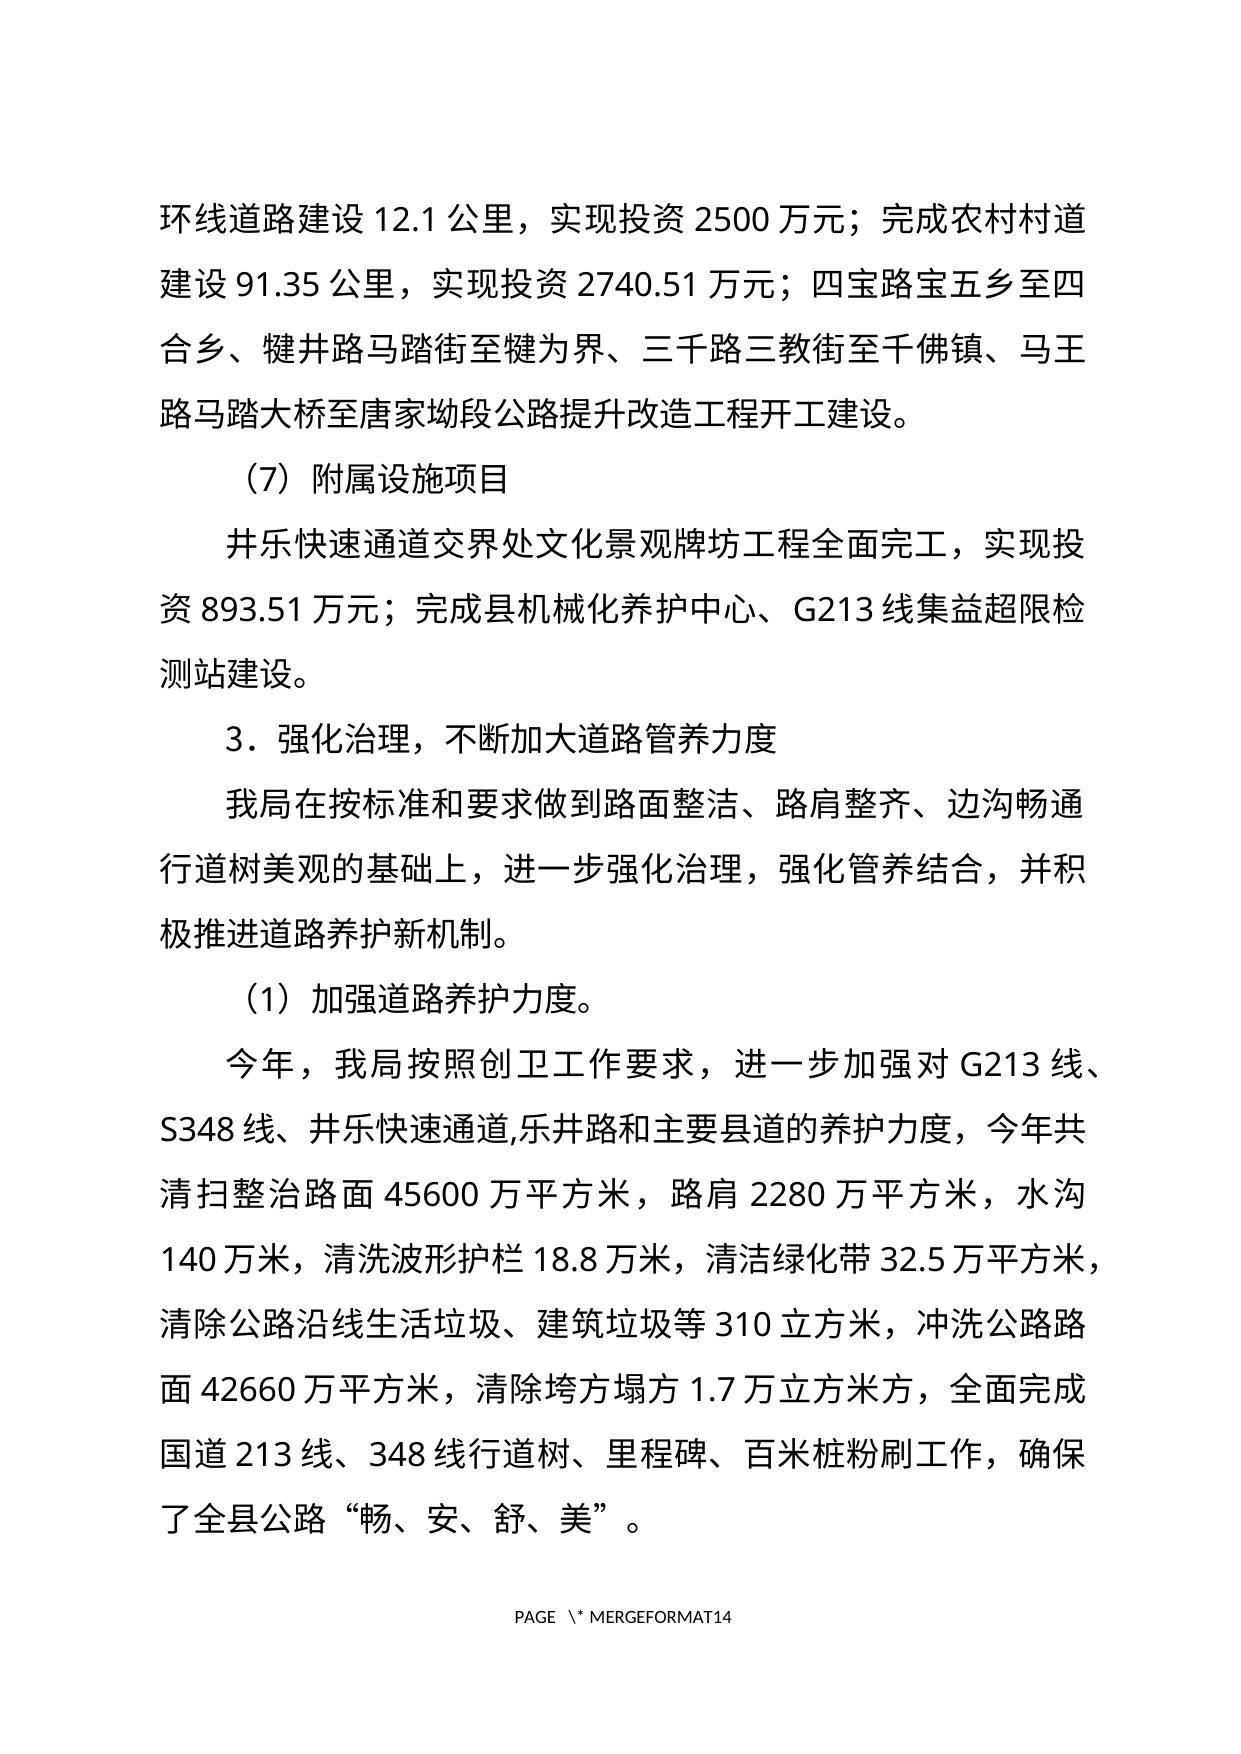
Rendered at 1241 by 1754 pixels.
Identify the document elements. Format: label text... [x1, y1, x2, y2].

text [159, 184, 1087, 444]
text 我局在按标准和要求做到路面整洁、路肩整齐、边沟畅通、行道树美观的基础上，进一步强化治理，强化管养结合，并积极推进道路养护新机制。 [159, 769, 1087, 964]
text 今年，我局按照创卫工作要求，进一步加强对G213线、S348线、井乐快速通道,乐井路和主要县道的养护力度，今年共清扫整治路面45600万平方米，路肩2280万平方米，水沟140万米，清洗波形护栏18.8万米，清洁绿化带32.5万平方米，清除公路沿线生活垃圾、建筑垃圾等310立方米，冲洗公路路面42660万平方米，清除垮方塌方1.7万立方米方，全面完成国道213线、348线行道树、里程碑、百米桩粉刷工作，确保了全县公路“畅、安、舒、美”。 [159, 1029, 1087, 1549]
text （7）附属设施项目 [159, 444, 1087, 509]
list 3．强化治理，不断加大道路管养力度 [159, 704, 1087, 769]
text （1）加强道路养护力度。 [159, 964, 1087, 1029]
text 井乐快速通道交界处文化景观牌坊工程全面完工，实现投资893.51万元；完成县机械化养护中心、G213线集益超限检测站建设。 [159, 509, 1087, 704]
